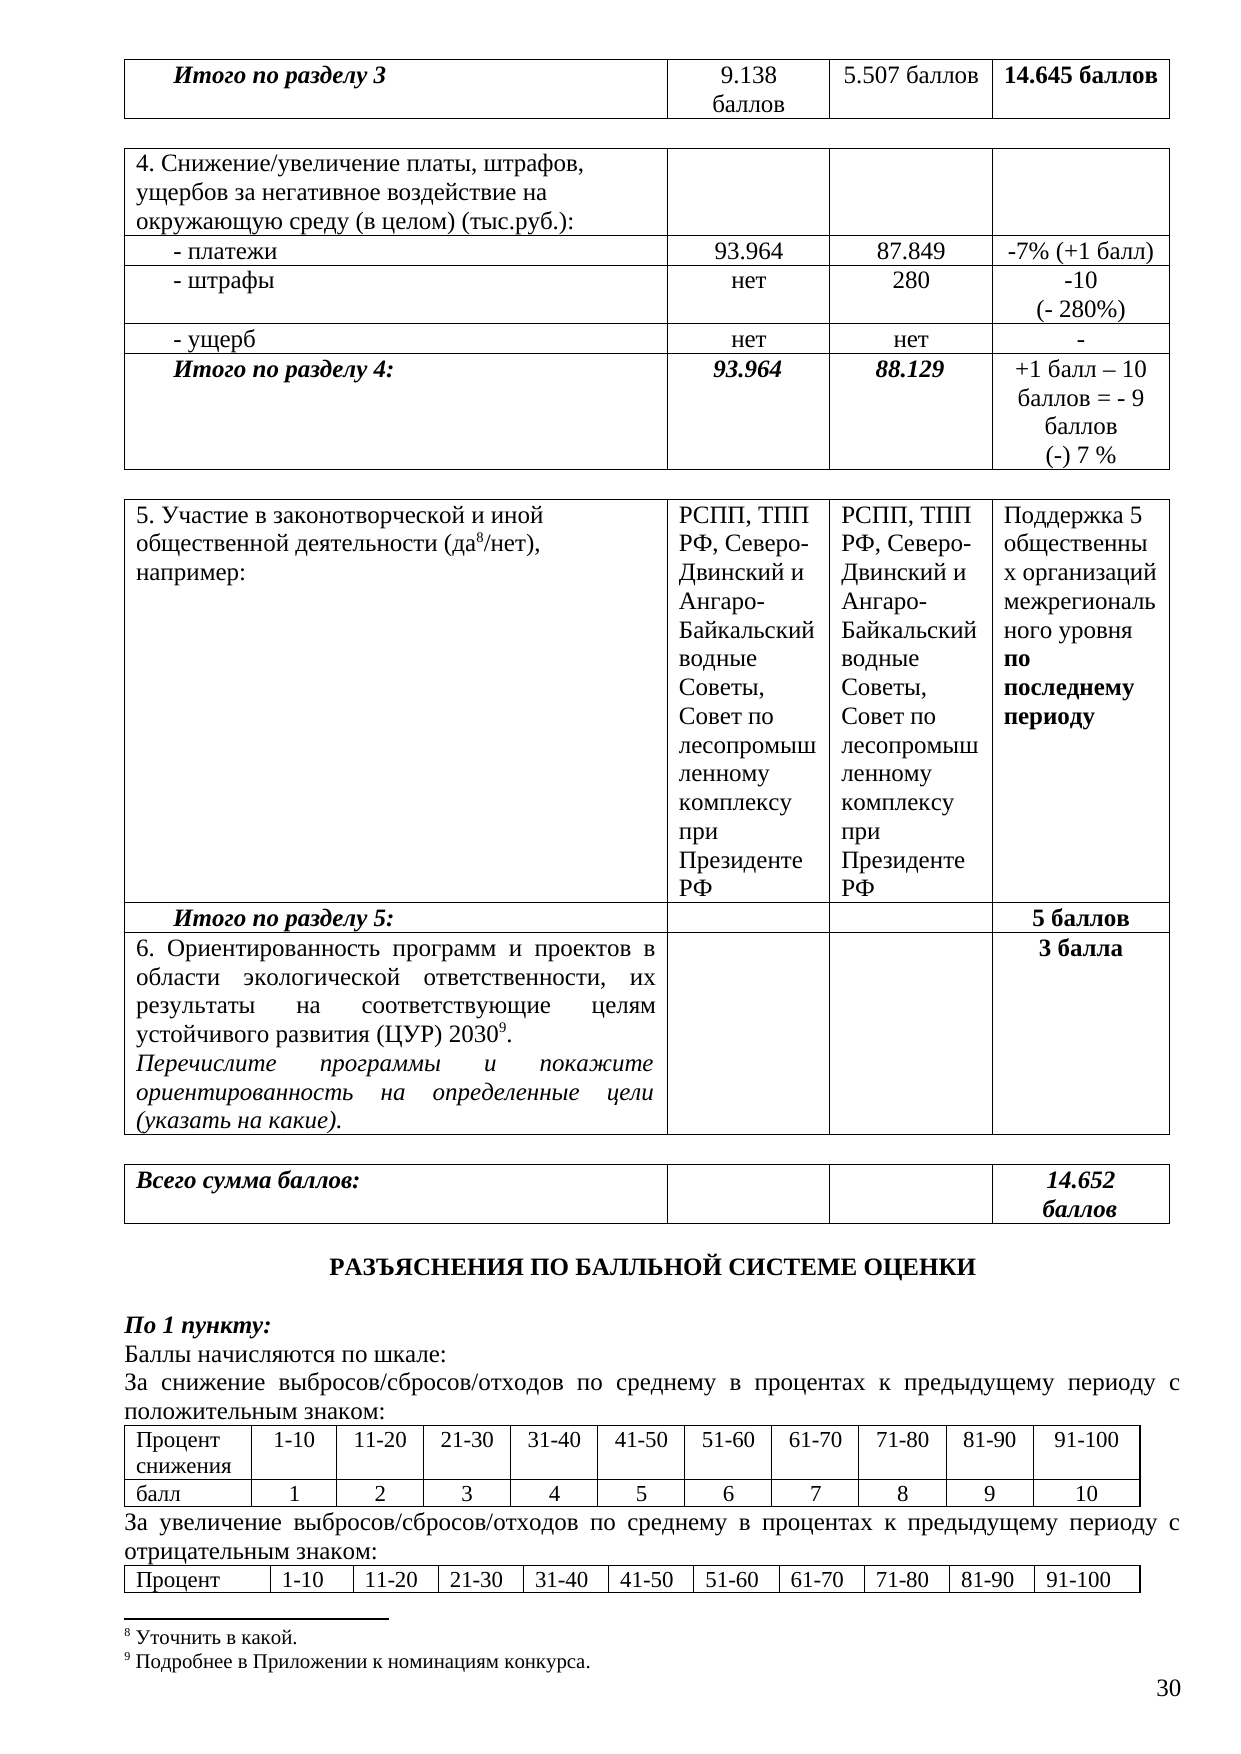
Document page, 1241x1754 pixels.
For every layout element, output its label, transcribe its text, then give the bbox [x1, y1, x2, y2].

table_header 71-80 [865, 1566, 949, 1592]
table_cell 88.129 [830, 354, 992, 469]
table_header 61-70 [772, 1426, 858, 1479]
table_cell 87.849 [830, 236, 992, 264]
table_header 91-100 [1034, 1426, 1139, 1479]
text За увеличение выбросов/сбросов/отходов по среднему в процентах к предыдущему периоду с отрицательным знаком: [124, 1507, 1181, 1565]
table_cell 93.964 [668, 354, 829, 469]
table_cell 9 [947, 1480, 1033, 1506]
table_header 91-100 [1035, 1566, 1139, 1592]
table_header [668, 149, 829, 235]
table_cell балл [125, 1480, 251, 1506]
text По 1 пункту: [124, 1310, 1181, 1339]
table_cell 4 [511, 1480, 597, 1506]
table_cell -10 (- 280%) [993, 266, 1169, 323]
table_cell 8 [859, 1480, 946, 1506]
text РАЗЪЯСНЕНИЯ ПО БАЛЛЬНОЙ СИСТЕМЕ ОЦЕНКИ [124, 1252, 1181, 1281]
table_cell 1 [252, 1480, 336, 1506]
table_cell 7 [772, 1480, 858, 1506]
table_cell 280 [830, 266, 992, 323]
table_header 14.652 баллов [993, 1165, 1169, 1223]
table_cell 5 баллов [993, 903, 1169, 932]
table_cell 93.964 [668, 236, 829, 264]
text За снижение выбросов/сбросов/отходов по среднему в процентах к предыдущему периоду с положительным знаком: [124, 1367, 1181, 1425]
table_cell - платежи [125, 236, 667, 264]
table_cell нет [830, 324, 992, 353]
table_cell 6 [685, 1480, 771, 1506]
table_header 11-20 [354, 1566, 438, 1592]
table_cell 6. Ориентированность программ и проектов в области экологической ответственности, их результаты на соответствующие целям устойчивого развития (ЦУР) 2030. Перечислите программы и покажите ориентированность на определенные цели (указать на какие). [125, 933, 667, 1134]
table_header 1-10 [271, 1566, 353, 1592]
table_cell 3 балла [993, 933, 1169, 1134]
table_header Процент увеличения [125, 1566, 270, 1592]
table_header 81-90 [950, 1566, 1034, 1592]
table_header Поддержка 5 общественных организаций межрегионального уровня по последнему периоду [993, 500, 1169, 902]
table_cell 14.645 баллов [993, 60, 1169, 118]
table_cell 5.507 баллов [830, 60, 992, 118]
table_header 61-70 [780, 1566, 864, 1592]
table_cell 2 [337, 1480, 423, 1506]
table_cell [668, 903, 829, 932]
table_header 11-20 [337, 1426, 423, 1479]
table_header [668, 1165, 829, 1223]
table_cell +1 балл – 10 баллов = - 9 баллов (-) 7 % [993, 354, 1169, 469]
table_cell нет [668, 324, 829, 353]
table_cell - штрафы [125, 266, 667, 323]
table_header 5. Участие в законотворческой и иной общественной деятельности (да/нет), например: [125, 500, 667, 902]
table_cell [830, 903, 992, 932]
table_header 21-30 [439, 1566, 523, 1592]
table_header [830, 1165, 992, 1223]
table_header 81-90 [947, 1426, 1033, 1479]
table_header [993, 149, 1169, 235]
table_header 51-60 [694, 1566, 779, 1592]
table_header 71-80 [859, 1426, 946, 1479]
table_header [830, 149, 992, 235]
table_header 1-10 [252, 1426, 336, 1479]
table_cell [668, 933, 829, 1134]
table_cell нет [668, 266, 829, 323]
table_cell - [993, 324, 1169, 353]
table_header 41-50 [609, 1566, 693, 1592]
table_cell 5 [598, 1480, 684, 1506]
table_header РСПП, ТПП РФ, Северо-Двинский и Ангаро-Байкальский водные Советы, Совет по лесопромышленному комплексу при Президенте РФ [668, 500, 829, 902]
table_cell Итого по разделу 4: [125, 354, 667, 469]
table_cell 10 [1034, 1480, 1139, 1506]
table_header Всего сумма баллов: [125, 1165, 667, 1223]
table_header 41-50 [598, 1426, 684, 1479]
table_cell 3 [424, 1480, 510, 1506]
table_header 31-40 [511, 1426, 597, 1479]
table_cell - ущерб [125, 324, 667, 353]
table_cell Итого по разделу 5: [125, 903, 667, 932]
table_header РСПП, ТПП РФ, Северо-Двинский и Ангаро-Байкальский водные Советы, Совет по лесопромышленному комплексу при Президенте РФ [830, 500, 992, 902]
table_header 21-30 [424, 1426, 510, 1479]
table_header 31-40 [524, 1566, 608, 1592]
table_cell [830, 933, 992, 1134]
text Баллы начисляются по шкале: [124, 1339, 1181, 1367]
table_header 4. Снижение/увеличение платы, штрафов, ущербов за негативное воздействие на окружающую среду (в целом) (тыс.руб.): [125, 149, 667, 235]
table_cell 9.138 баллов [668, 60, 829, 118]
table_header 51-60 [685, 1426, 771, 1479]
table_cell -7% (+1 балл) [993, 236, 1169, 264]
table_cell Итого по разделу 3 [125, 60, 667, 118]
table_header Процент снижения [125, 1426, 251, 1479]
